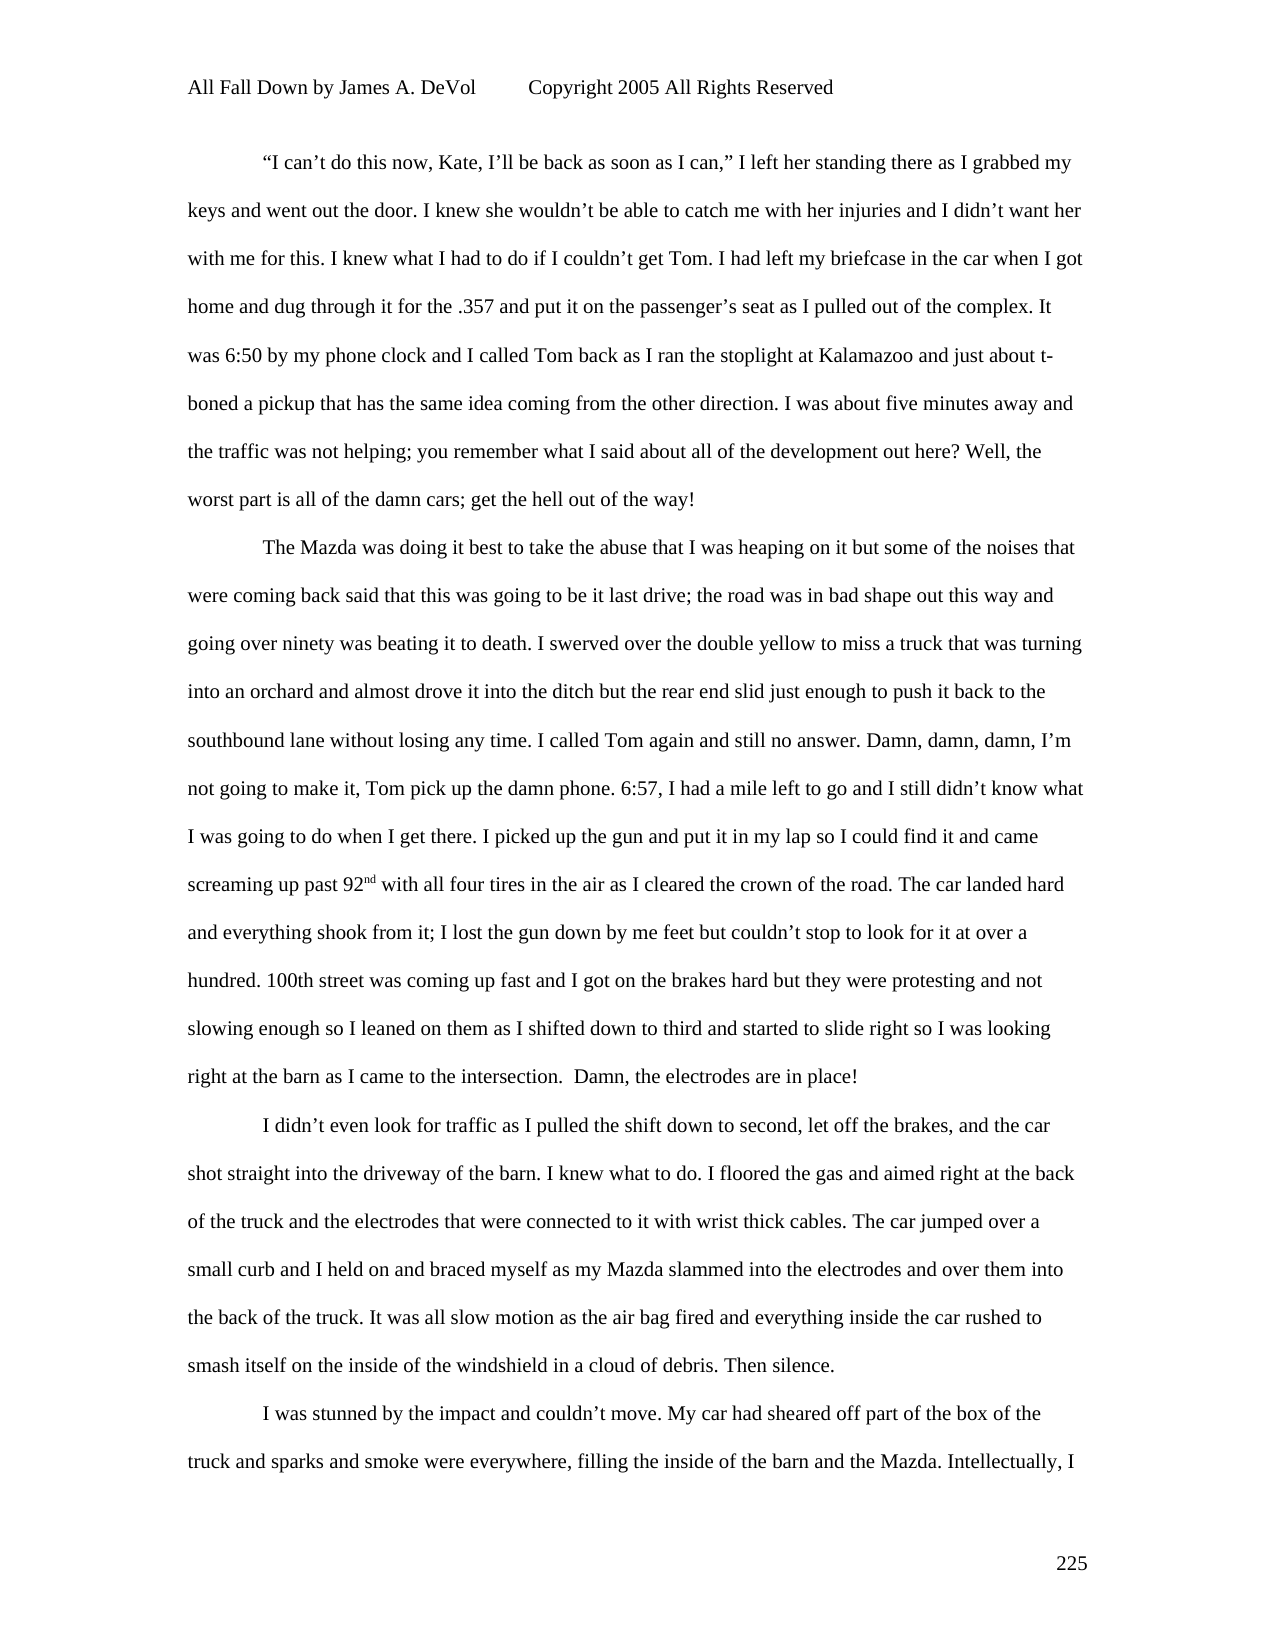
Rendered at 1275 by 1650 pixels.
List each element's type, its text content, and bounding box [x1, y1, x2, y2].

text “I can’t do this now, Kate, I’ll be back as soon as I can,” I left her standing there as I grabbed my keys and went out the door. I knew she wouldn’t be able to catch me with her injuries and I didn’t want her with me for this. I knew what I had to do if I couldn’t get Tom. I had left my briefcase in the car when I got home and dug through it for the .357 and put it on the passenger’s seat as I pulled out of the complex. It was by my phone clock and I called Tom back as I ran the stoplight at and just about t-boned a pickup that has the same idea coming from the other direction. I was about five minutes away and the traffic was not helping; you remember what I said about all of the development out here? Well, the worst part is all of the damn cars; get the hell out of the way! [187, 150, 1087, 511]
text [187, 1401, 1087, 1473]
text The Mazda was doing it best to take the abuse that I was heaping on it but some of the noises that were coming back said that this was going to be it last drive; the road was in bad shape out this way and going over ninety was beating it to death. I swerved over the double yellow to miss a truck that was turning into an orchard and almost drove it into the ditch but the rear end slid just enough to push it back to the southbound lane without losing any time. I called Tom again and still no answer. Damn, damn, damn, I’m not going to make it, Tom pick up the damn phone. 6:57, I had a mile left to go and I still didn’t know what I was going to do when I get there. I picked up the gun and put it in my lap so I could find it and came screaming up past 92nd with all four tires in the air as I cleared the crown of the road. The car landed hard and everything shook from it; I lost the gun down by me feet but couldn’t stop to look for it at over a hundred. 100th street was coming up fast and I got on the brakes hard but they were protesting and not slowing enough so I leaned on them as I shifted down to third and started to slide right so I was looking right at the barn as I came to the intersection. Damn, the electrodes are in place! [187, 535, 1087, 1088]
text I didn’t even look for traffic as I pulled the shift down to second, let off the brakes, and the car shot straight into the driveway of the barn. I knew what to do. I floored the gas and aimed right at the back of the truck and the electrodes that were connected to it with wrist thick cables. The car jumped over a small curb and I held on and braced myself as my Mazda slammed into the electrodes and over them into the back of the truck. It was all slow motion as the air bag fired and everything inside the car rushed to smash itself on the inside of the windshield in a cloud of debris. Then silence. [187, 1112, 1087, 1377]
